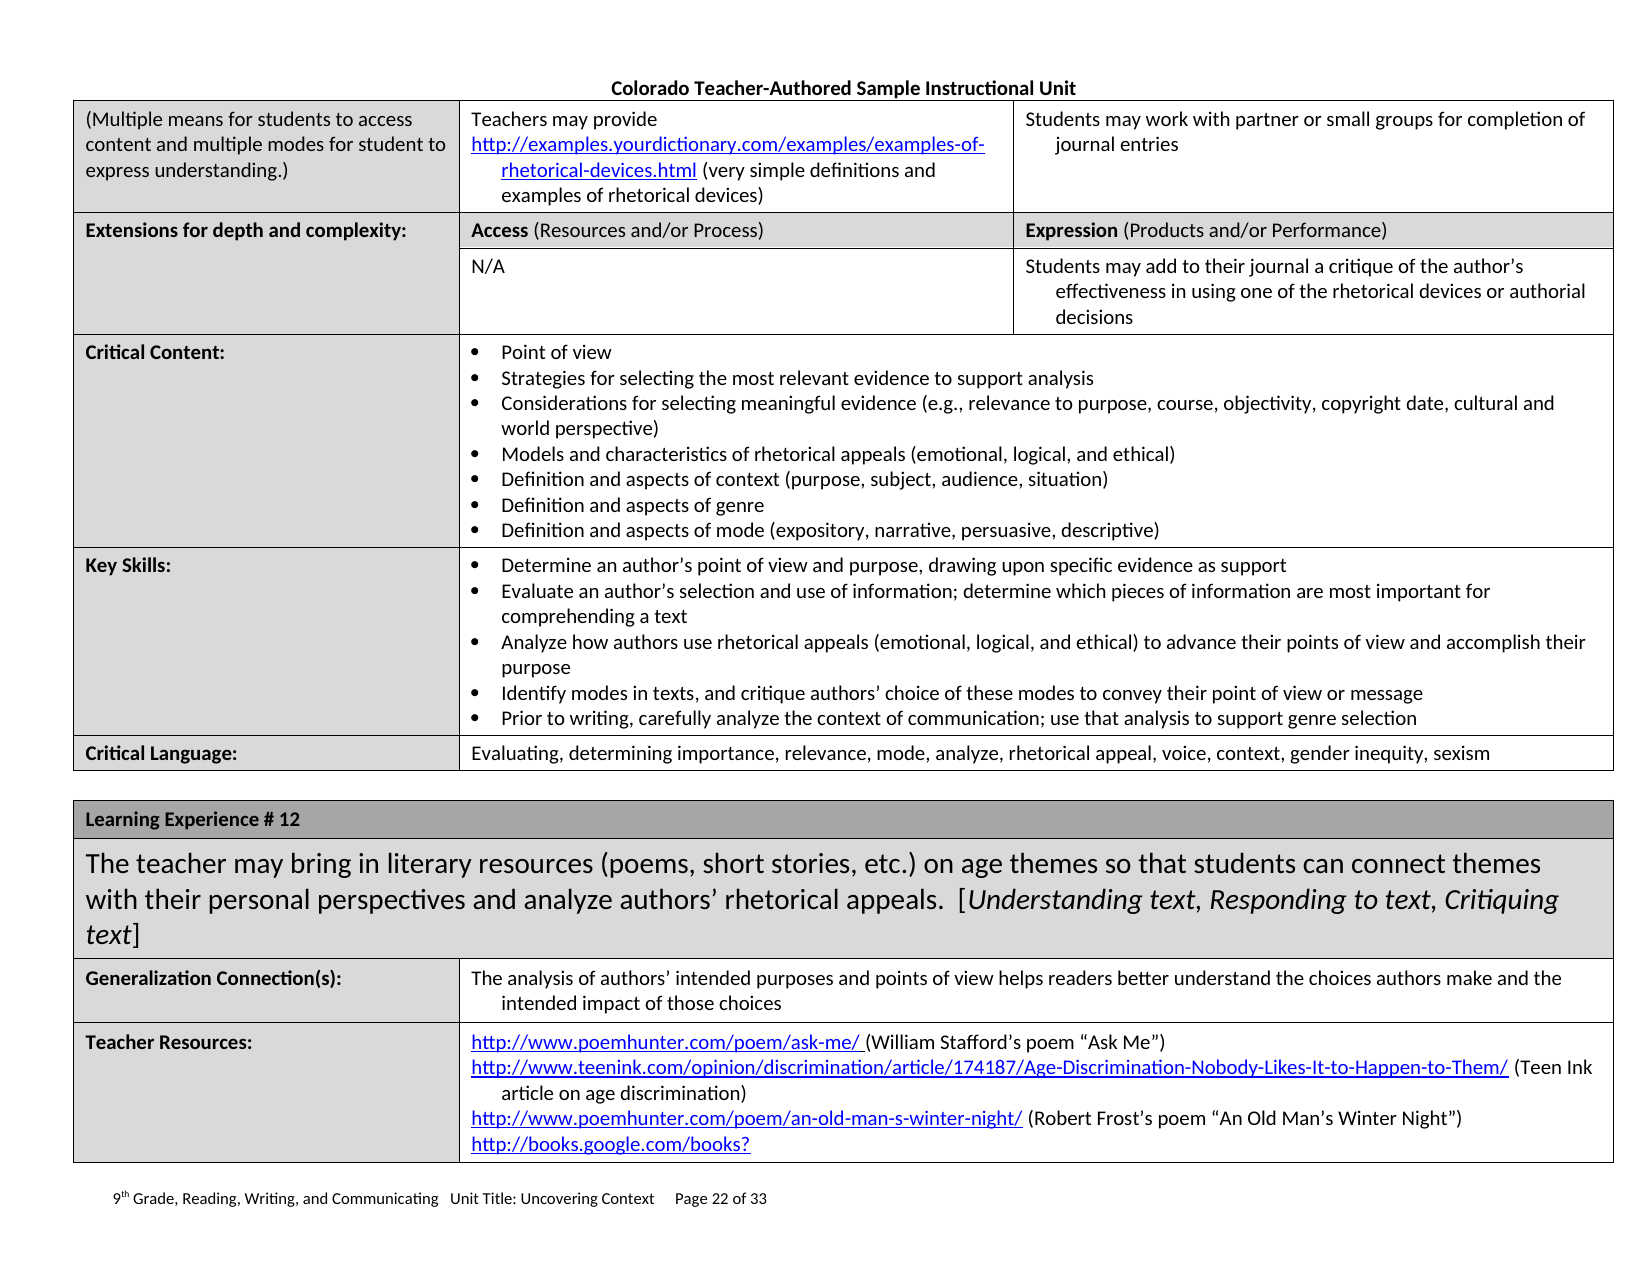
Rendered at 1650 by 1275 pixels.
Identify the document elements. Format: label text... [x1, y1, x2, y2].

table_cell The analysis of authors’ intended purposes and points of view helps readers better understand the choices authors make and the intended impact of those choices [460, 959, 1613, 1022]
table_cell Evaluating, determining importance, relevance, mode, analyze, rhetorical appeal, voice, context, gender inequity, sexism [460, 736, 1613, 770]
table_cell Critical Content: [74, 335, 459, 547]
table_cell Determine an author’s point of view and purpose, drawing upon specific evidence as support Evaluate an author’s selection and use of information; determine which pieces of information are most important for comprehending a text Analyze how authors use rhetorical appeals (emotional, logical, and ethical) to advance their points of view and accomplish their purpose Identify modes in texts, and critique authors’ choice of these modes to convey their point of view or message Prior to writing, carefully analyze the context of communication; use that analysis to support genre selection [460, 548, 1613, 735]
table_cell Access (Resources and/or Process) [460, 213, 1013, 247]
table_cell The teacher may bring in literary resources (poems, short stories, etc.) on age themes so that students can connect themes with their personal perspectives and analyze authors’ rhetorical appeals. [Understanding text, Responding to text, Critiquing text] [74, 839, 1613, 958]
table_header Learning Experience # 12 [74, 801, 1613, 838]
table_cell Generalization Connection(s): [74, 959, 459, 1022]
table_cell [74, 101, 459, 212]
table_cell Extensions for depth and complexity: [74, 213, 459, 334]
table_cell Critical Language: [74, 736, 459, 770]
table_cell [460, 1023, 1613, 1162]
table_cell Students may add to their journal a critique of the author’s effectiveness in using one of the rhetorical devices or authorial decisions [1014, 249, 1613, 334]
table_cell Point of view Strategies for selecting the most relevant evidence to support analysis Considerations for selecting meaningful evidence (e.g., relevance to purpose, course, objectivity, copyright date, cultural and world perspective) Models and characteristics of rhetorical appeals (emotional, logical, and ethical) Definition and aspects of context (purpose, subject, audience, situation) Definition and aspects of genre Definition and aspects of mode (expository, narrative, persuasive, descriptive) [460, 335, 1613, 547]
table_cell N/A [460, 249, 1013, 334]
table_cell Teacher Resources: [74, 1023, 459, 1162]
table_cell Expression (Products and/or Performance) [1014, 213, 1613, 247]
table_cell Students may work with partner or small groups for completion of journal entries [1014, 101, 1613, 212]
table_cell Teachers may provide http://examples.yourdictionary.com/examples/examples-of-rhetorical-devices.html (very simple definitions and examples of rhetorical devices) [460, 101, 1013, 212]
table_cell Key Skills: [74, 548, 459, 735]
